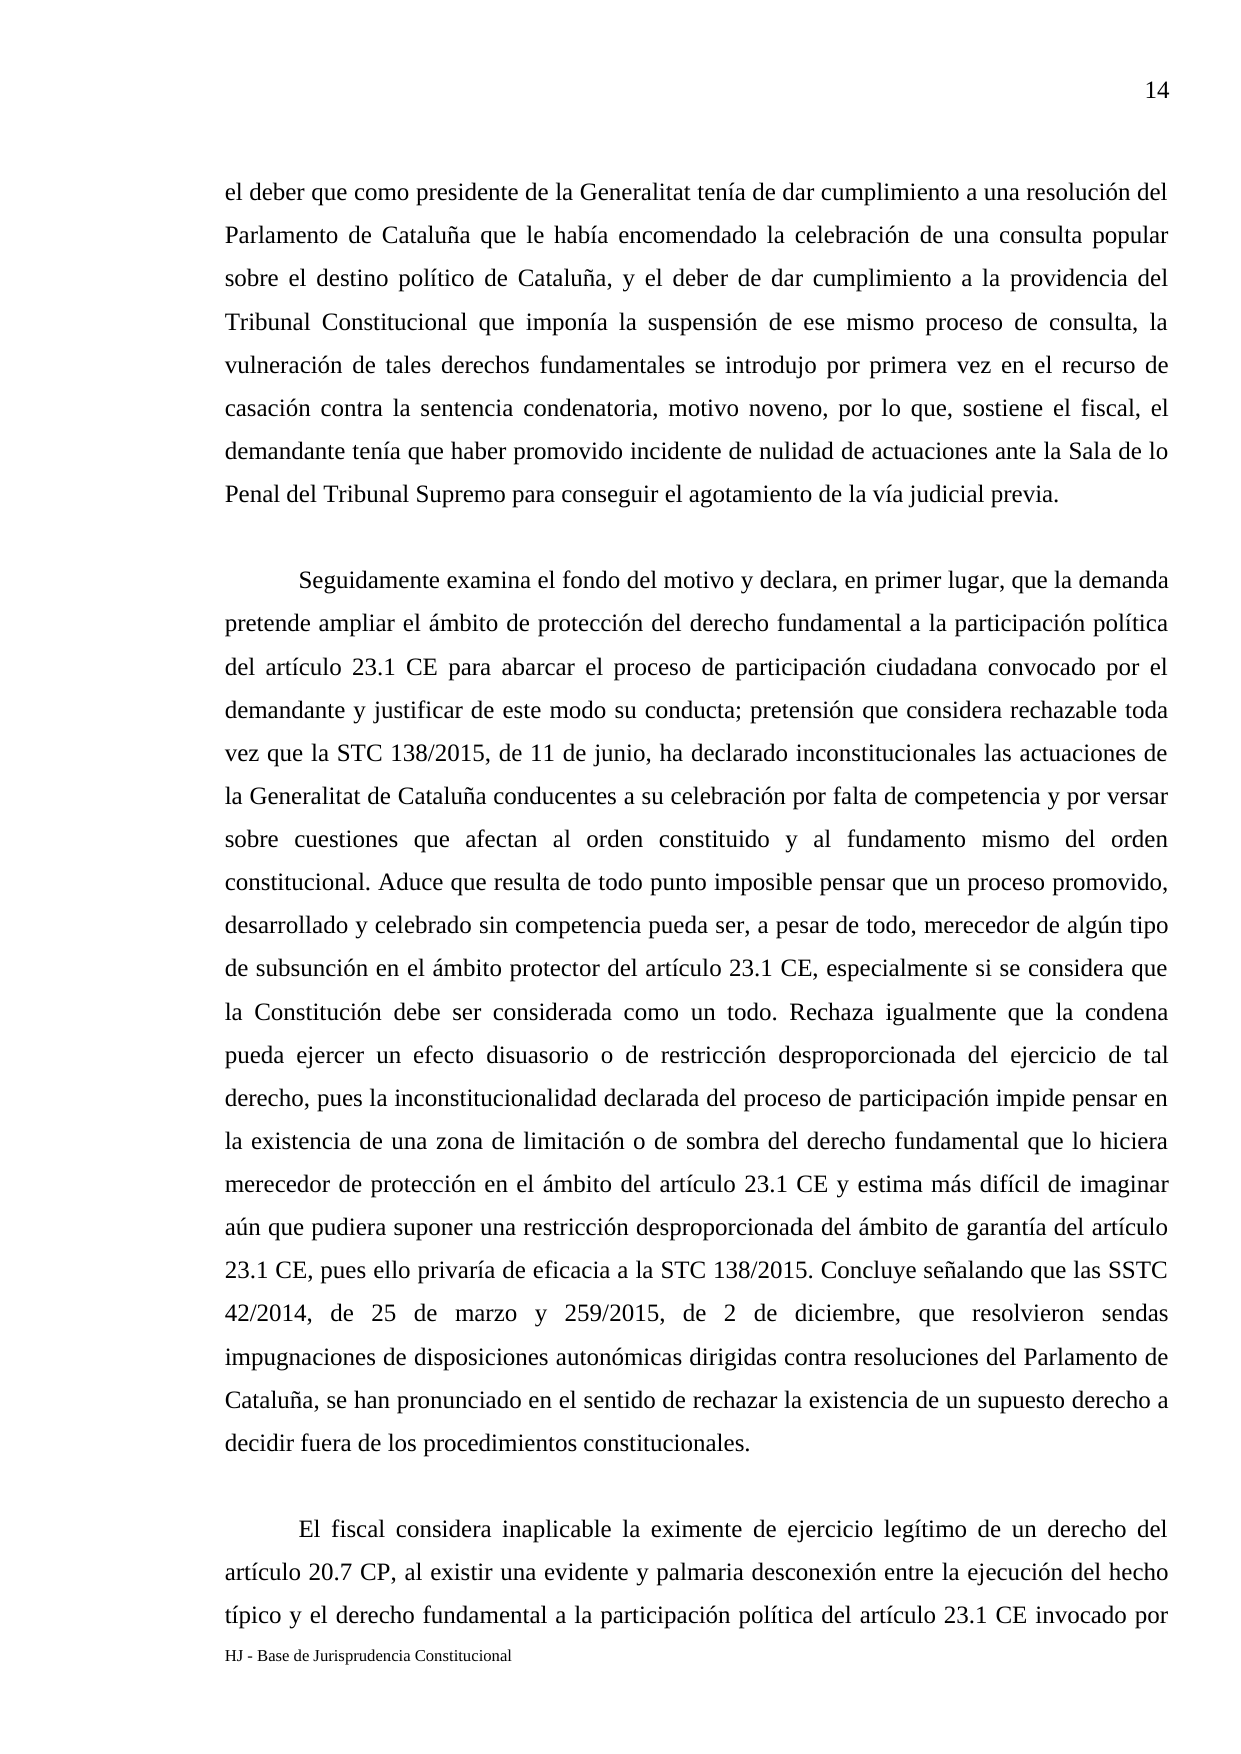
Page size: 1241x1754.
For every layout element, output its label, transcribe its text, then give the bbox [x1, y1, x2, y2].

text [224, 177, 1169, 508]
text Seguidamente examina el fondo del motivo y declara, en primer lugar, que la demanda pretende ampliar el ámbito de protección del derecho fundamental a la participación política del artículo 23.1 CE para abarcar el proceso de participación ciudadana convocado por el demandante y justificar de este modo su conducta; pretensión que considera rechazable toda vez que la STC 138/2015, de 11 de junio, ha declarado inconstitucionales las actuaciones de la Generalitat de Cataluña conducentes a su celebración por falta de competencia y por versar sobre cuestiones que afectan al orden constituido y al fundamento mismo del orden constitucional. Aduce que resulta de todo punto imposible pensar que un proceso promovido, desarrollado y celebrado sin competencia pueda ser, a pesar de todo, merecedor de algún tipo de subsunción en el ámbito protector del artículo 23.1 CE, especialmente si se considera que la Constitución debe ser considerada como un todo. Rechaza igualmente que la condena pueda ejercer un efecto disuasorio o de restricción desproporcionada del ejercicio de tal derecho, pues la inconstitucionalidad declarada del proceso de participación impide pensar en la existencia de una zona de limitación o de sombra del derecho fundamental que lo hiciera merecedor de protección en el ámbito del artículo 23.1 CE y estima más difícil de imaginar aún que pudiera suponer una restricción desproporcionada del ámbito de garantía del artículo 23.1 CE, pues ello privaría de eficacia a la STC 138/2015. Concluye señalando que las SSTC 42/2014, de 25 de marzo y 259/2015, de 2 de diciembre, que resolvieron sendas impugnaciones de disposiciones autonómicas dirigidas contra resoluciones del Parlamento de Cataluña, se han pronunciado en el sentido de rechazar la existencia de un supuesto derecho a decidir fuera de los procedimientos constitucionales. [224, 565, 1169, 1457]
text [224, 1514, 1169, 1629]
